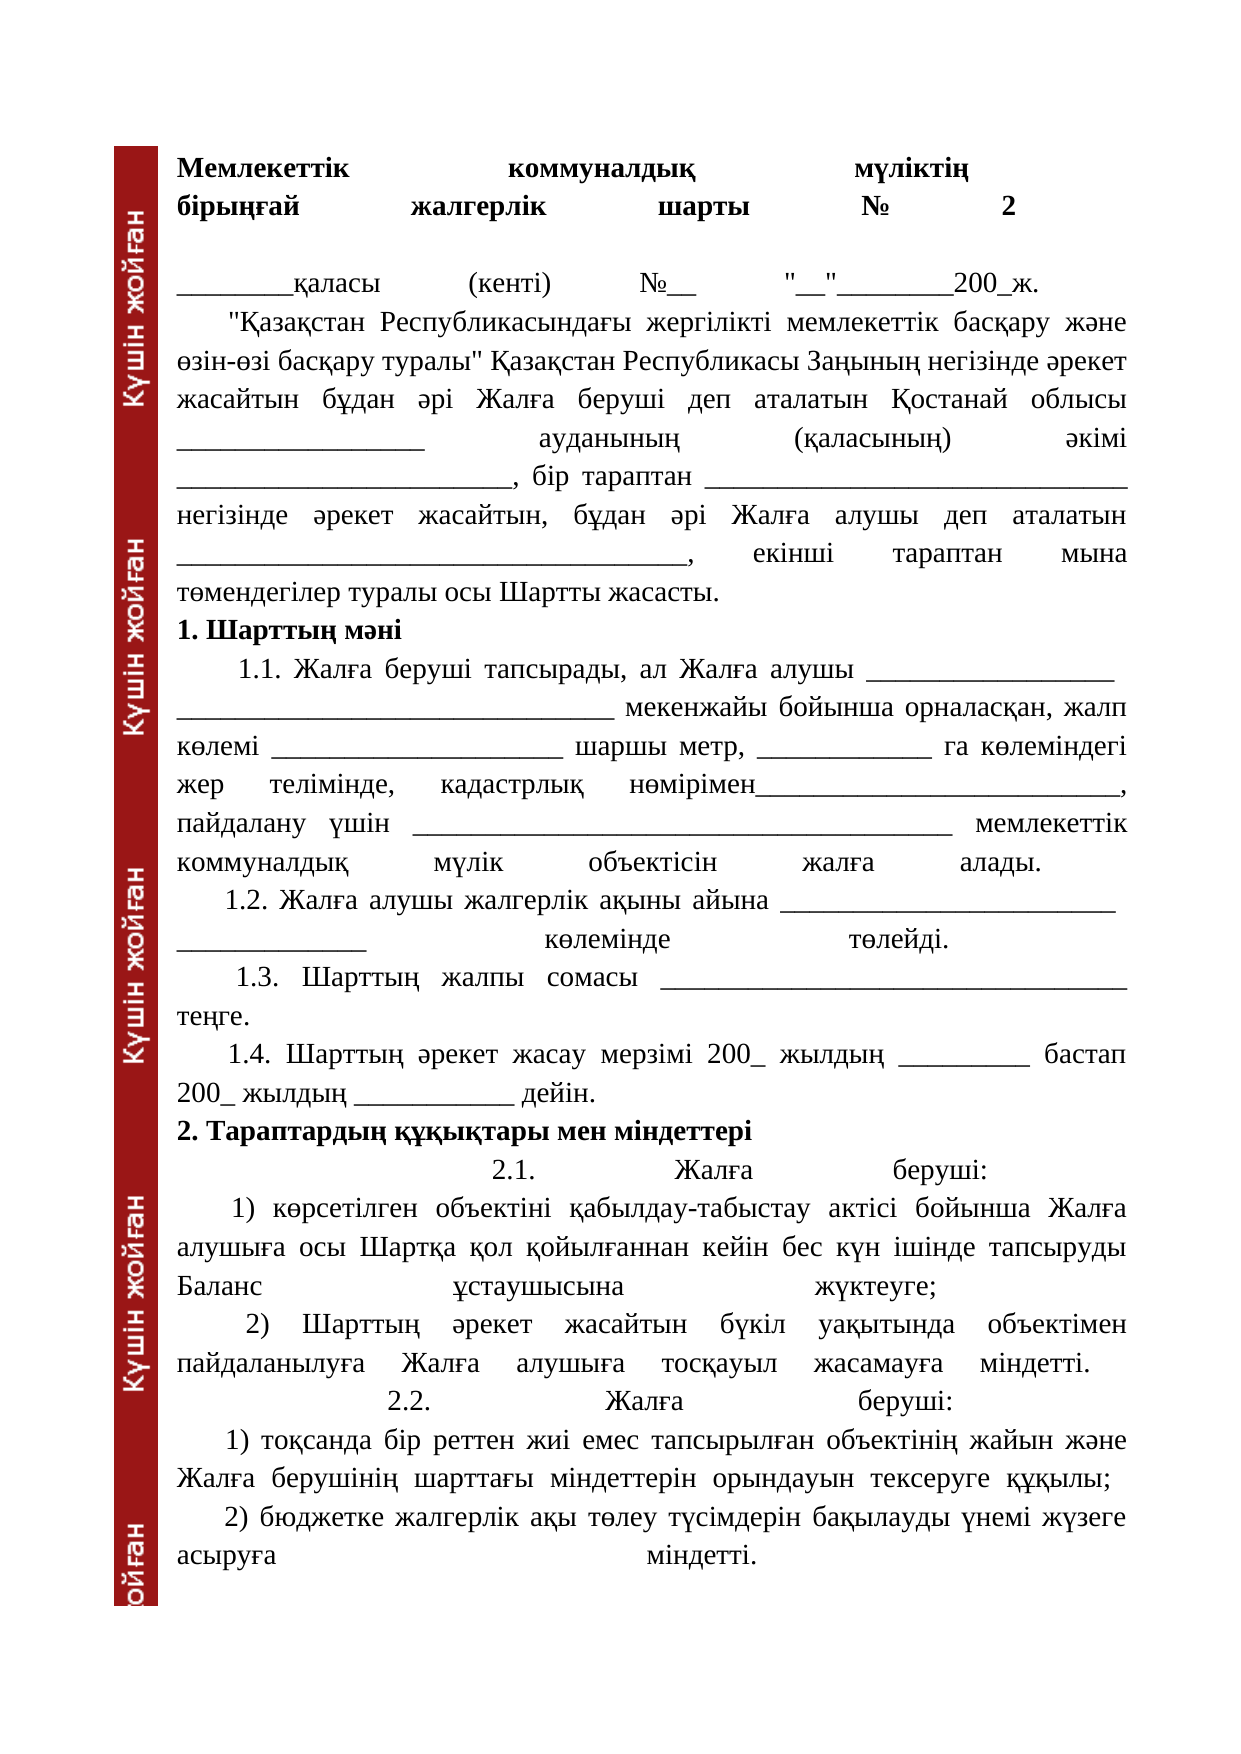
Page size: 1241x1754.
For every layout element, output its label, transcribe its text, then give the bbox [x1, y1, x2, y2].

picture [114, 146, 158, 150]
text 1.1. Жалға беруші тапсырады, ал Жалға алушы _________________ ______________________________ мекенжайы бойынша орналасқан, жалп көлемі ____________________ шаршы метр, ____________ га көлеміндегі жер телімінде, кадастрлық нөмipiмен_________________________, пайдалану үшін _____________________________________ мемлекеттік коммуналдық мүлік объектісін жалға алады. 1.2. Жалға алушы жалгерлік ақыны айына _______________________ _____________ көлемінде төлейді. 1.3. Шарттың жалпы сомасы ________________________________ теңге. 1.4. Шарттың әрекет жасау мерзімі 200_ жылдың _________ бастап 200_ жылдың ___________ дейін. [112, 651, 1128, 1108]
picture [114, 1571, 158, 1606]
picture [114, 607, 158, 612]
picture [114, 646, 158, 651]
picture [114, 1147, 158, 1152]
picture [114, 1108, 158, 1113]
text Мемлекеттік коммуналдық мүліктің бірыңғай жалгерлік шарты № 2 [112, 150, 1128, 261]
text ________қаласы (кенті) №__ "__"________200_ж. "Қазақстан Республикасындағы жергілікті мемлекеттік басқару және өзін-өзі басқару туралы" Қазақстан Республикасы Заңының негізінде әрекет жасайтын бұдан әрі Жалға беруші деп аталатын Қостанай облысы _________________ ауданының (қаласының) әкімі _______________________, бір тараптан _____________________________ негізінде әрекет жасайтын, бұдан әрі Жалға алушы деп аталатын ___________________________________, екінші тараптан мына төмендегілер туралы осы Шартты жасасты. [112, 266, 1128, 607]
picture [114, 261, 158, 266]
text 1. Шарттың мәні [112, 612, 1128, 646]
text 2. Тараптардың құқықтары мен міндеттері [112, 1113, 1128, 1147]
